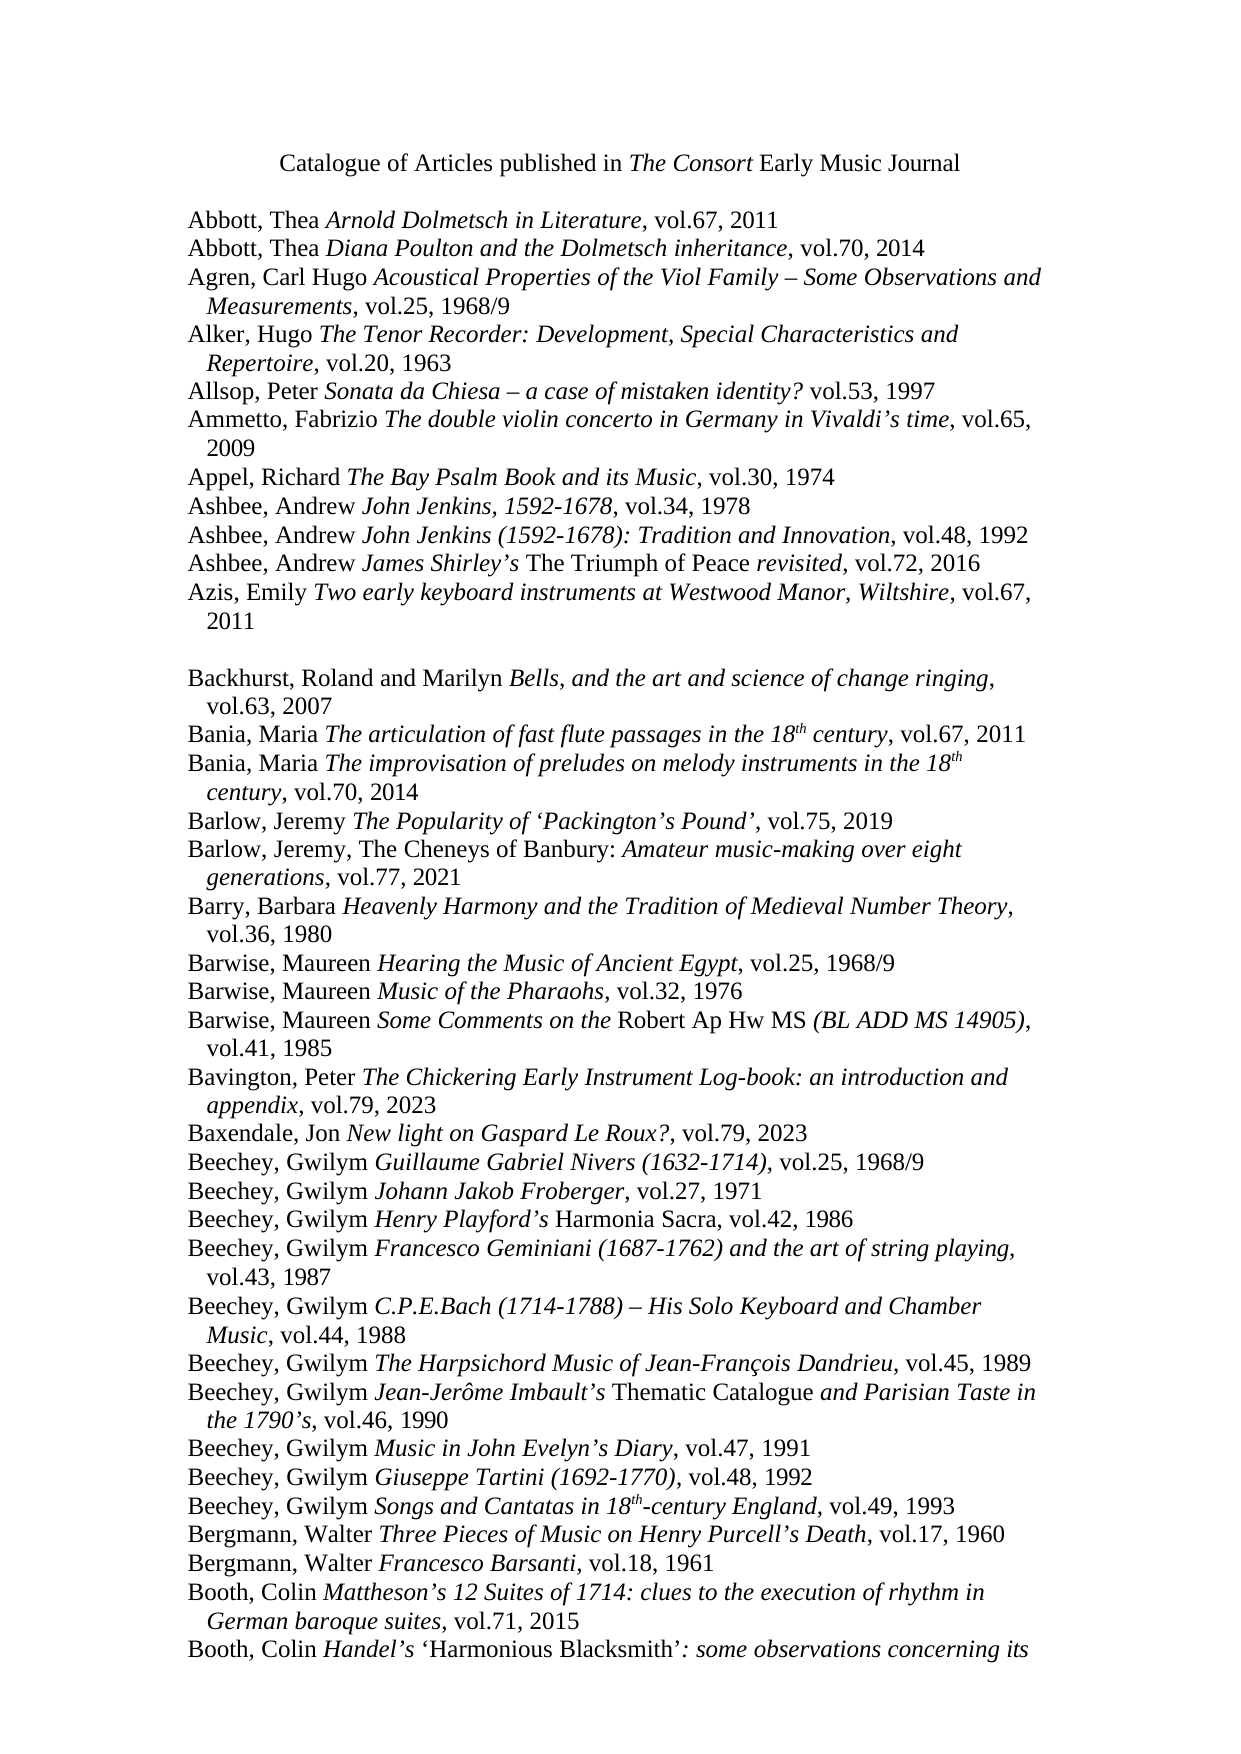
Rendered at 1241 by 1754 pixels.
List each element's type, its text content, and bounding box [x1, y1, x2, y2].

text Abbott, Thea Arnold Dolmetsch in Literature, vol.67, 2011 [187, 205, 1065, 234]
text Barry, Barbara Heavenly Harmony and the Tradition of Medieval Number Theory, vol.36, 1980 [187, 892, 1065, 948]
text Booth, Colin Mattheson’s 12 Suites of 1714: clues to the execution of rhythm in German baroque suites, vol.71, 2015 [187, 1577, 1032, 1634]
text Beechey, Gwilym The Harpsichord Music of Jean-François Dandrieu, vol.45, 1989 Beechey, Gwilym Jean-Jerôme Imbault’s Thematic Catalogue and Parisian Taste in [187, 1348, 1065, 1406]
text Barwise, Maureen Some Comments on the Robert Ap Hw MS (BL ADD MS 14905), vol.41, 1985 [187, 1006, 1065, 1062]
text Booth, Colin Handel’s ‘Harmonious Blacksmith’: some observations concerning its [187, 1634, 1065, 1663]
text 2009 [206, 434, 1065, 462]
text Bania, Maria The articulation of fast flute passages in the 18th century, vol.67, 2011 Bania, Maria The improvisation of preludes on melody instruments in the 18th [187, 720, 1065, 777]
text Baxendale, Jon New light on Gaspard Le Roux?, vol.79, 2023 [187, 1119, 1065, 1147]
text Backhurst, Roland and Marilyn Bells, and the art and science of change ringing, vol.63, 2007 [187, 663, 1032, 720]
text 2011 [206, 606, 1065, 635]
text Alker, Hugo The Tenor Recorder: Development, Special Characteristics and Repertoire, vol.20, 1963 [187, 320, 1032, 376]
text Barwise, Maureen Hearing the Music of Ancient Egypt, vol.25, 1968/9 Barwise, Maureen Music of the Pharaohs, vol.32, 1976 [187, 949, 896, 1005]
text Beechey, Gwilym C.P.E.Bach (1714-1788) – His Solo Keyboard and Chamber Music, vol.44, 1988 [187, 1291, 1032, 1348]
text Barlow, Jeremy The Popularity of ‘Packington’s Pound’, vol.75, 2019 Barlow, Jeremy, The Cheneys of Banbury: Amateur music-making over eight [187, 806, 970, 863]
text Ashbee, Andrew John Jenkins (1592-1678): Tradition and Innovation, vol.48, 1992 Ashbee, Andrew James Shirley’s The Triumph of Peace revisited, vol.72, 2016 Azis, Emily Two early keyboard instruments at Westwood Manor, Wiltshire, vol.67, [187, 520, 1032, 606]
text Beechey, Gwilym Francesco Geminiani (1687-1762) and the art of string playing, [187, 1233, 1065, 1262]
text Appel, Richard The Bay Psalm Book and its Music, vol.30, 1974 Ashbee, Andrew John Jenkins, 1592-1678, vol.34, 1978 [187, 462, 896, 520]
text vol.43, 1987 [206, 1262, 1065, 1291]
text Catalogue of Articles published in The Consort Early Music Journal [278, 148, 961, 177]
text Bavington, Peter The Chickering Early Instrument Log-book: an introduction and appendix, vol.79, 2023 [187, 1062, 1065, 1119]
text generations, vol.77, 2021 [206, 863, 1065, 891]
text Beechey, Gwilym Henry Playford’s Harmonia Sacra, vol.42, 1986 [187, 1205, 1065, 1233]
text Beechey, Gwilym Songs and Cantatas in 18th-century England, vol.49, 1993 Bergmann, Walter Three Pieces of Music on Henry Purcell’s Death, vol.17, 1960 Bergmann, Walter Francesco Barsanti, vol.18, 1961 [187, 1491, 1032, 1577]
text Allsop, Peter Sonata da Chiesa – a case of mistaken identity? vol.53, 1997 Ammetto, Fabrizio The double violin concerto in Germany in Vivaldi’s time, vol.65, [187, 377, 1032, 433]
text Abbott, Thea Diana Poulton and the Dolmetsch inheritance, vol.70, 2014 [187, 234, 1065, 263]
text Beechey, Gwilym Guillaume Gabriel Nivers (1632-1714), vol.25, 1968/9 Beechey, Gwilym Johann Jakob Froberger, vol.27, 1971 [187, 1148, 970, 1204]
text the 1790’s, vol.46, 1990 [206, 1406, 1065, 1434]
text Beechey, Gwilym Music in John Evelyn’s Diary, vol.47, 1991 Beechey, Gwilym Giuseppe Tartini (1692-1770), vol.48, 1992 [187, 1434, 896, 1491]
text Agren, Carl Hugo Acoustical Properties of the Viol Family – Some Observations and Measurements, vol.25, 1968/9 [187, 263, 1065, 319]
text century, vol.70, 2014 [206, 777, 1065, 806]
